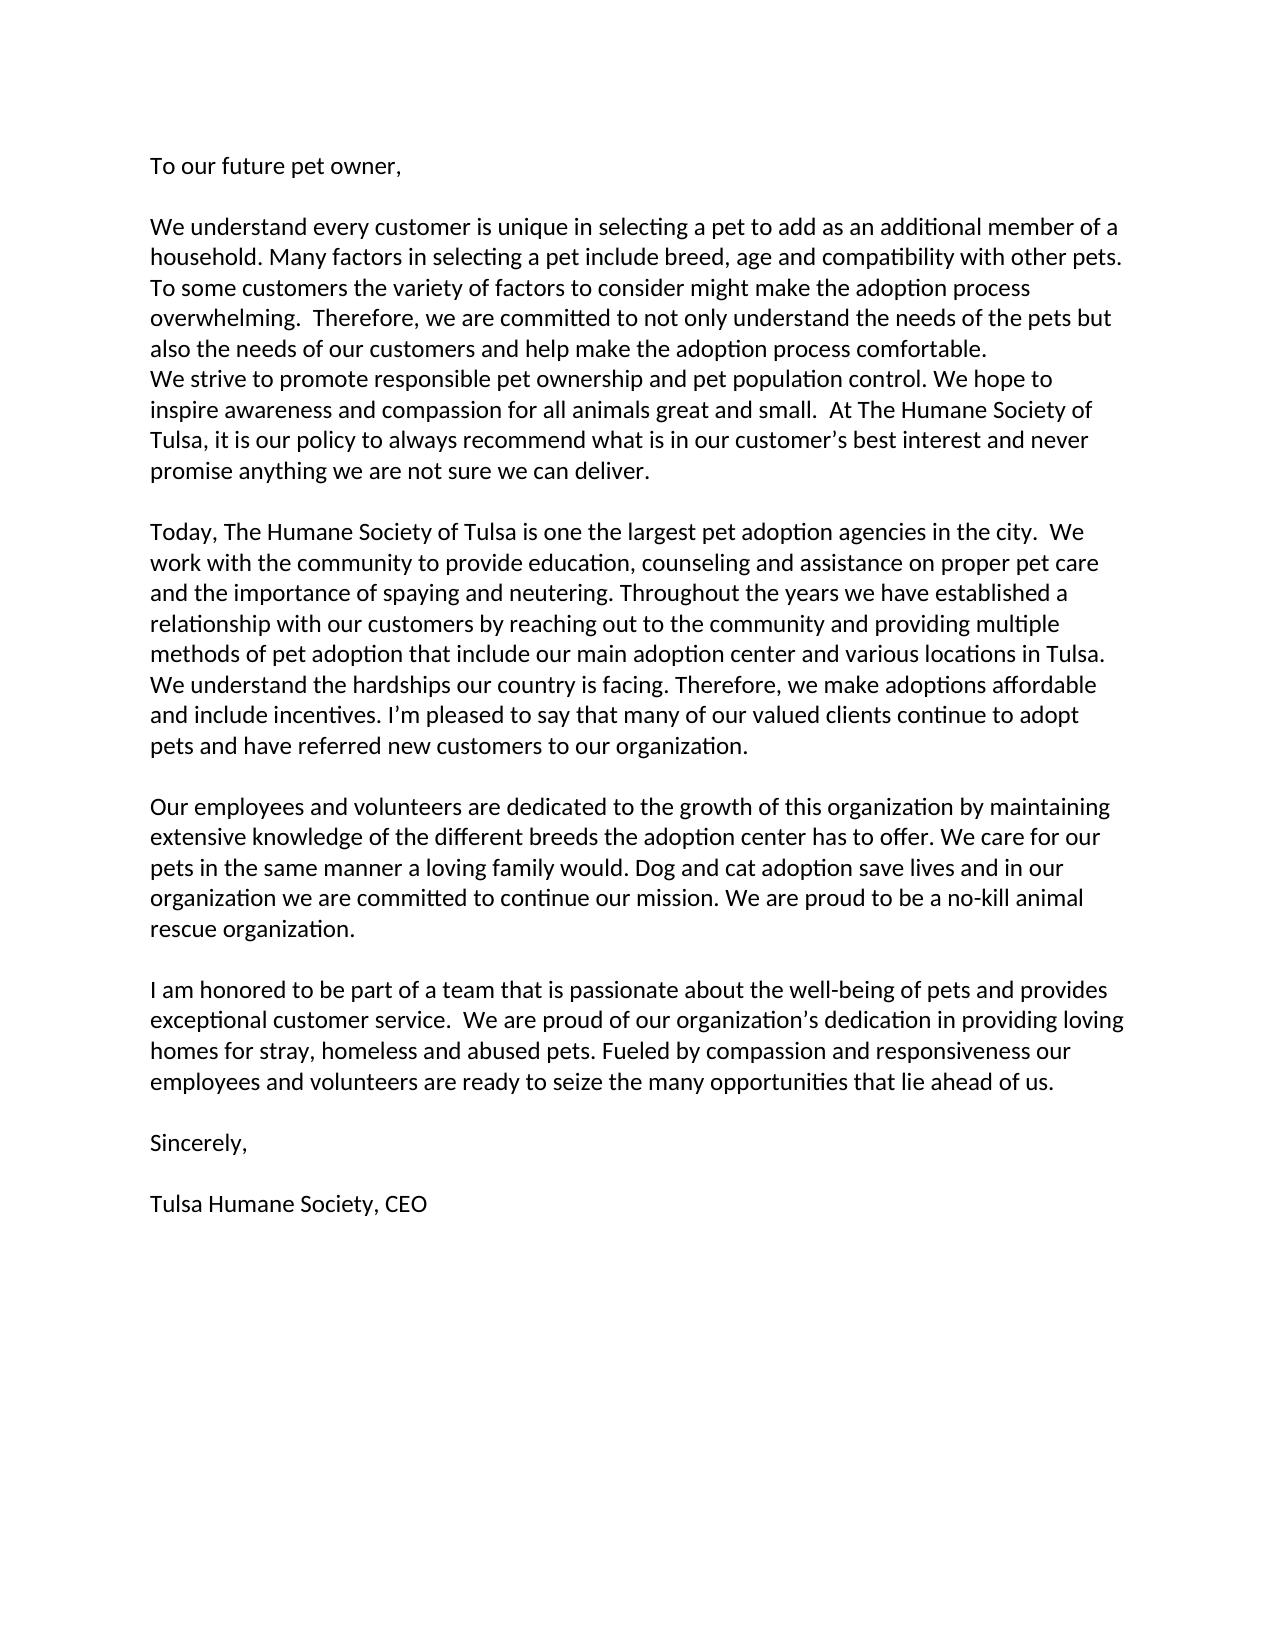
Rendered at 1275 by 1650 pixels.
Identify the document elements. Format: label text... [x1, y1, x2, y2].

text We understand the hardships our country is facing. Therefore, we make adoptions affordable and include incentives. I’m pleased to say that many of our valued clients continue to adopt pets and have referred new customers to our organization. [150, 669, 1125, 760]
text Today, The Humane Society of Tulsa is one the largest pet adoption agencies in the city. We work with the community to provide education, counseling and assistance on proper pet care and the importance of spaying and neutering. Throughout the years we have established a relationship with our customers by reaching out to the community and providing multiple methods of pet adoption that include our main adoption center and various locations in Tulsa. [150, 516, 1125, 669]
text Our employees and volunteers are dedicated to the growth of this organization by maintaining extensive knowledge of the different breeds the adoption center has to offer. We care for our pets in the same manner a loving family would. Dog and cat adoption save lives and in our organization we are committed to continue our mission. We are proud to be a no-kill animal rescue organization. [150, 791, 1125, 943]
text I am honored to be part of a team that is passionate about the well-being of pets and provides exceptional customer service. We are proud of our organization’s dedication in providing loving homes for stray, homeless and abused pets. Fueled by compassion and responsiveness our employees and volunteers are ready to seize the many opportunities that lie ahead of us. [150, 974, 1125, 1096]
text We strive to promote responsible pet ownership and pet population control. We hope to inspire awareness and compassion for all animals great and small. At The Humane Society of Tulsa, it is our policy to always recommend what is in our customer’s best interest and never promise anything we are not sure we can deliver. [150, 364, 1125, 486]
text We understand every customer is unique in selecting a pet to add as an additional member of a household. Many factors in selecting a pet include breed, age and compatibility with other pets. To some customers the variety of factors to consider might make the adoption process overwhelming. Therefore, we are committed to not only understand the needs of the pets but also the needs of our customers and help make the adoption process comfortable. [150, 211, 1125, 364]
text Sincerely, [150, 1127, 1125, 1157]
text To our future pet owner, [150, 150, 1125, 181]
text Tulsa Humane Society, CEO [150, 1188, 1125, 1218]
